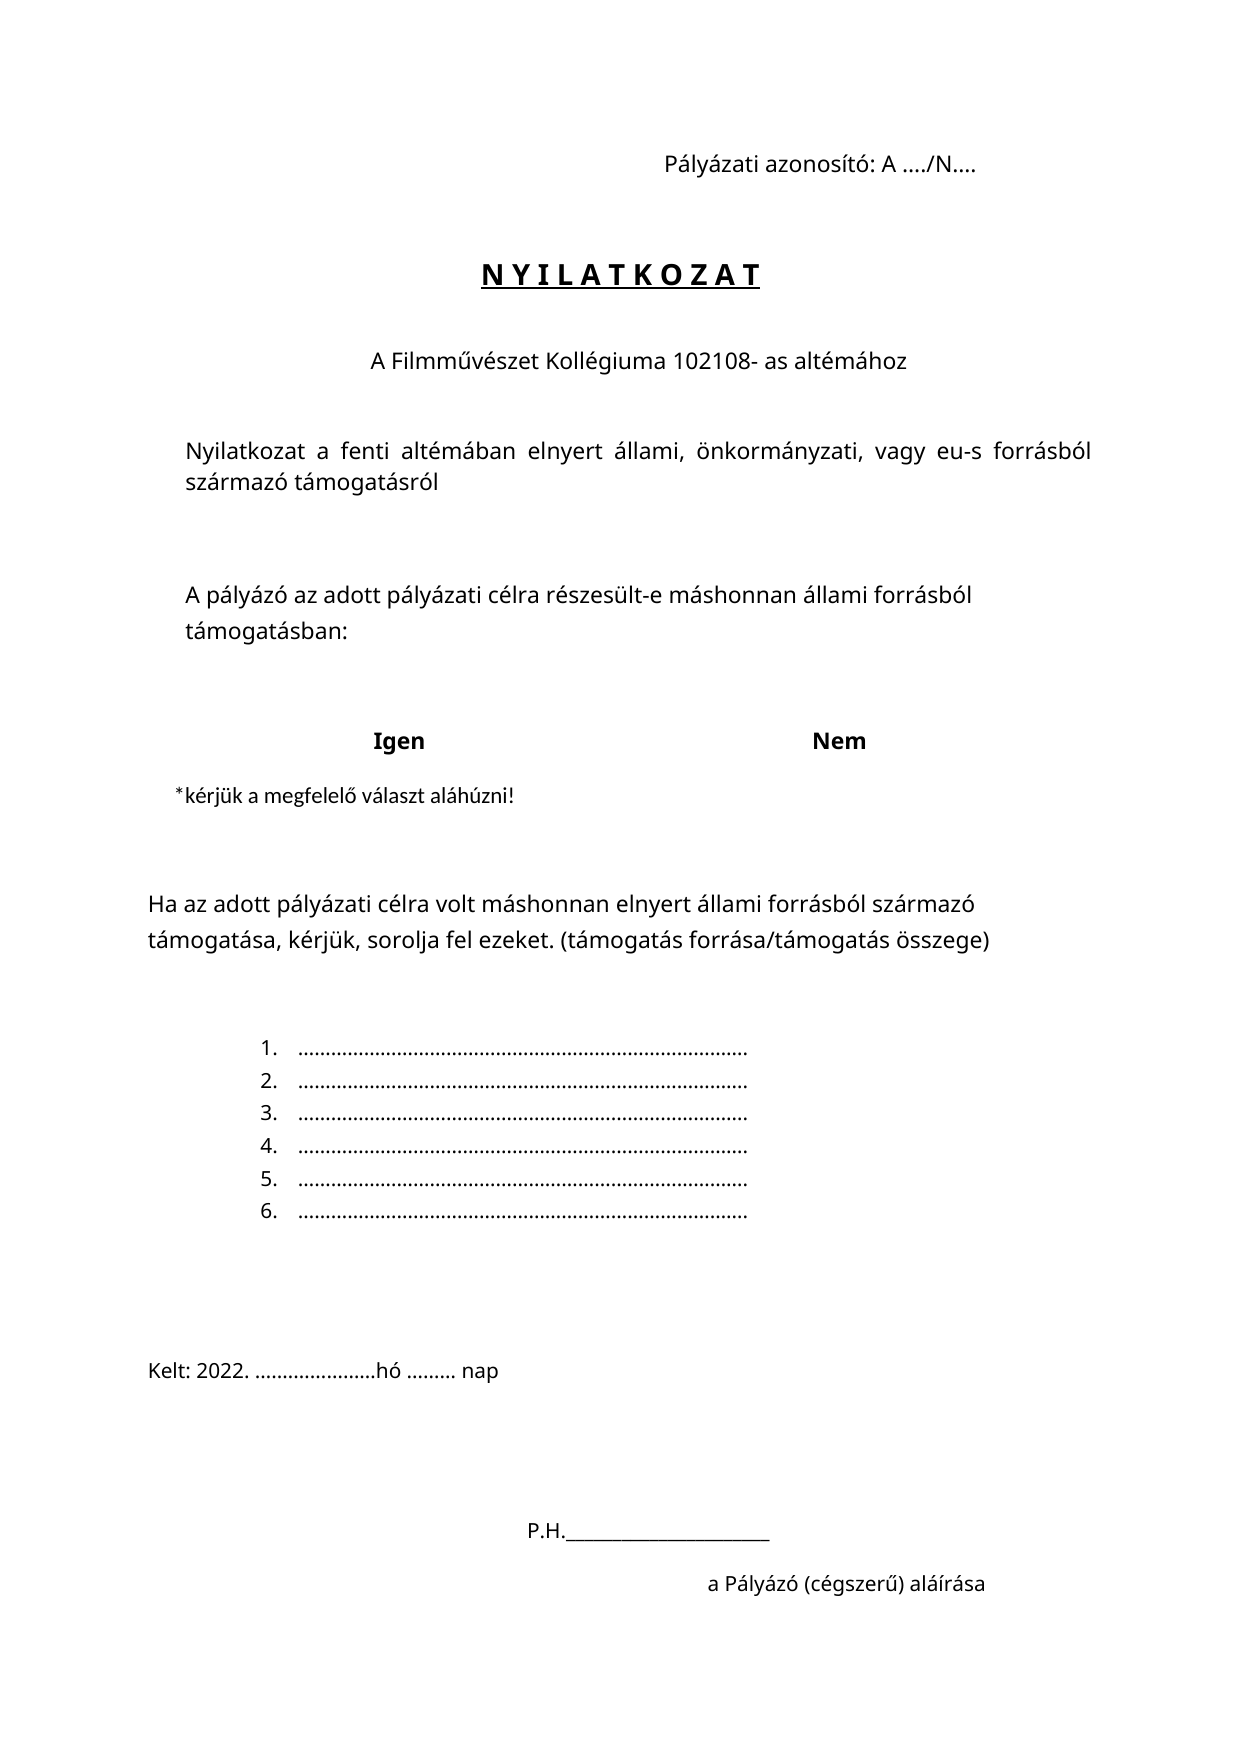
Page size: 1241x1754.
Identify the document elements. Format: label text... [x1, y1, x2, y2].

subtitle N Y I L A T K O Z A T [148, 254, 1093, 293]
text A Filmművészet Kollégiuma 102108- as altémához [185, 344, 1093, 376]
text Ha az adott pályázati célra volt máshonnan elnyert állami forrásból származó támogatása, kérjük, sorolja fel ezeket. (támogatás forrása/támogatás összege) [148, 888, 1093, 955]
list ………………………………………………………………………. [260, 1196, 1093, 1225]
text P.H.______________________ [148, 1516, 1093, 1544]
list ………………………………………………………………………. [260, 1033, 1093, 1062]
text Pályázati azonosító: A …./N…. [628, 148, 1093, 179]
text Nyilatkozat a fenti altémában elnyert állami, önkormányzati, vagy eu-s forrásból származó támogatásról [185, 435, 1093, 498]
list ………………………………………………………………………. [260, 1131, 1093, 1159]
list ………………………………………………………………………. [260, 1066, 1093, 1094]
text Kelt: 2022. ….………………hó ……… nap [148, 1357, 1093, 1385]
text A pályázó az adott pályázati célra részesült-e máshonnan állami forrásból támogatásban: [185, 579, 1093, 646]
list ………………………………………………………………………. [260, 1098, 1093, 1127]
text *kérjük a megfelelő választ aláhúzni! [148, 782, 1093, 809]
text a Pályázó (cégszerű) aláírása [664, 1569, 1093, 1598]
list ………………………………………………………………………. [260, 1164, 1093, 1192]
text Igen Nem [148, 725, 1093, 756]
